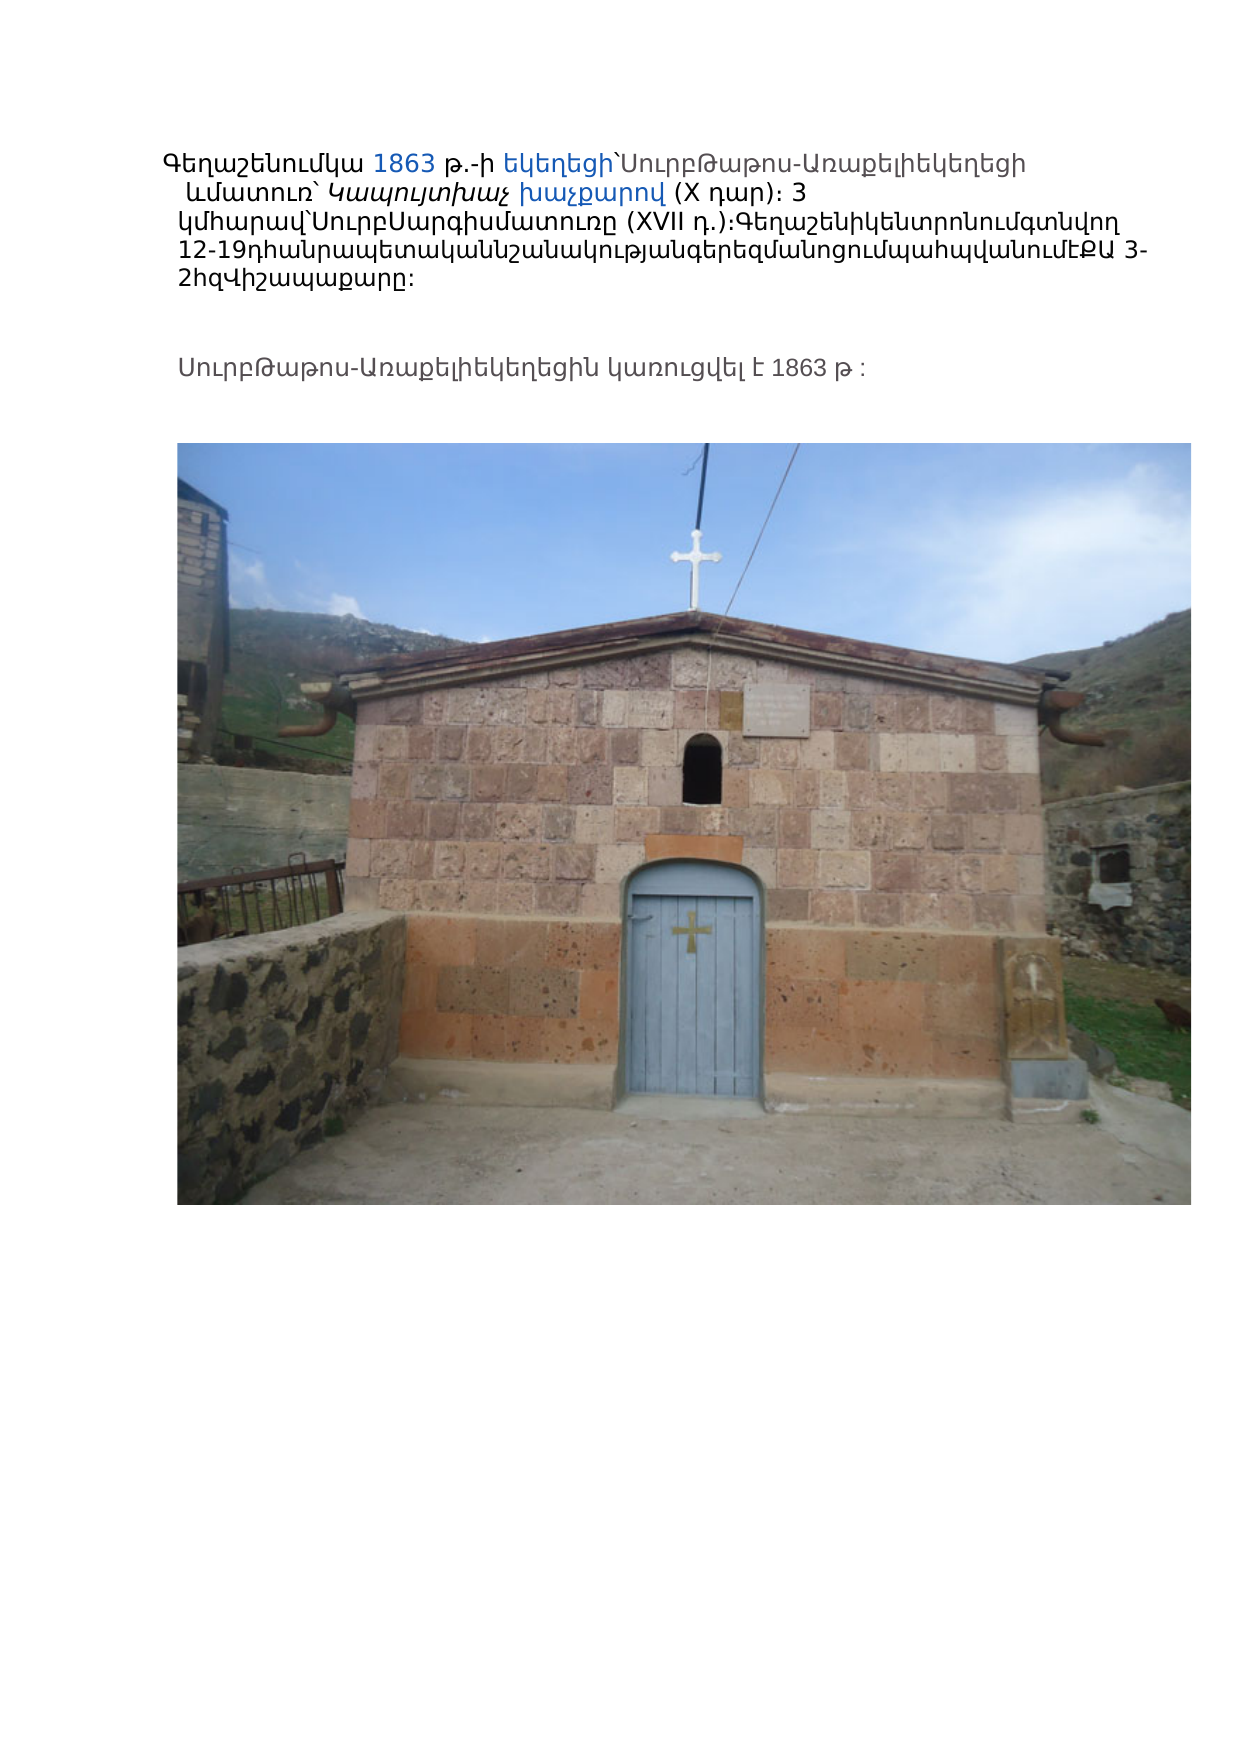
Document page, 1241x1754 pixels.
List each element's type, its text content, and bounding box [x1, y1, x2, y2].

picture [177, 443, 1192, 1205]
text Գեղաշենումկա 1863 թ.-ի եկեղեցի՝ՍուրբԹաթոս-Առաքելիեկեղեցի [162, 149, 1152, 178]
text ՍուրբԹաթոս-Առաքելիեկեղեցին կառուցվել է 1863 թ : [177, 353, 1152, 382]
text ևմատուռ՝ Կապույտխաչ խաչքարով (X դար)։ 3 կմհարավ՝ՍուրբՍարգիսմատուռը (XVII դ.)։Գեղաշենիկենտրոնումգտնվող 12-19դհանրապետականնշանակությանգերեզմանոցումպահպվանումէՔԱ 3-2հզՎիշապաքարը: [177, 178, 1152, 292]
